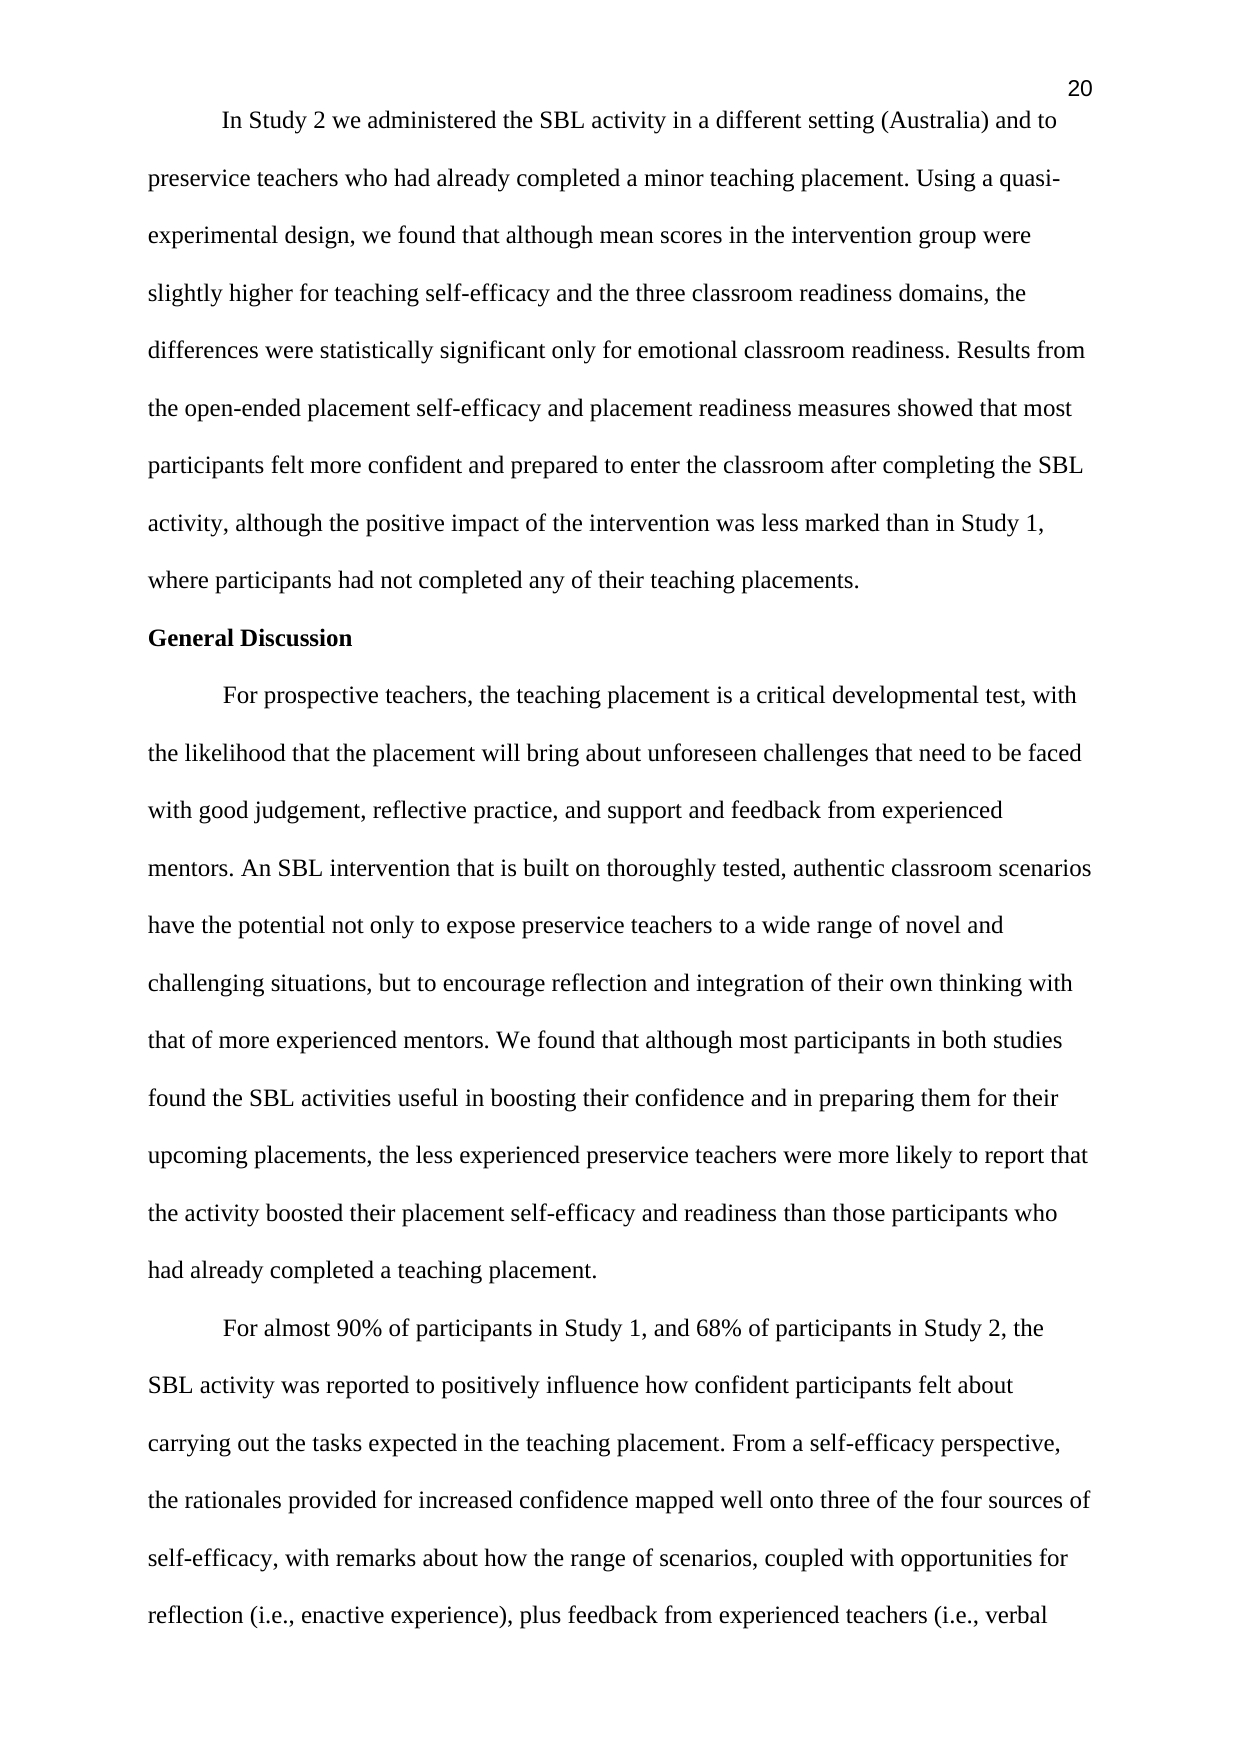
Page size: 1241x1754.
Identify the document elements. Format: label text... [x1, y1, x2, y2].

text For prospective teachers, the teaching placement is a critical developmental test, with the likelihood that the placement will bring about unforeseen challenges that need to be faced with good judgement, reflective practice, and support and feedback from experienced mentors. An SBL intervention that is built on thoroughly tested, authentic classroom scenarios have the potential not only to expose preservice teachers to a wide range of novel and challenging situations, but to encourage reflection and integration of their own thinking with that of more experienced mentors. We found that although most participants in both studies found the SBL activities useful in boosting their confidence and in preparing them for their upcoming placements, the less experienced preservice teachers were more likely to report that the activity boosted their placement self-efficacy and readiness than those participants who had already completed a teaching placement. [148, 680, 1093, 1284]
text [148, 1313, 1093, 1629]
text In Study 2 we administered the SBL activity in a different setting (Australia) and to preservice teachers who had already completed a minor teaching placement. Using a quasi-experimental design, we found that although mean scores in the intervention group were slightly higher for teaching self-efficacy and the three classroom readiness domains, the differences were statistically significant only for emotional classroom readiness. Results from the open-ended placement self-efficacy and placement readiness measures showed that most participants felt more confident and prepared to enter the classroom after completing the SBL activity, although the positive impact of the intervention was less marked than in Study 1, where participants had not completed any of their teaching placements. [148, 105, 1093, 594]
text General Discussion [148, 623, 1093, 651]
